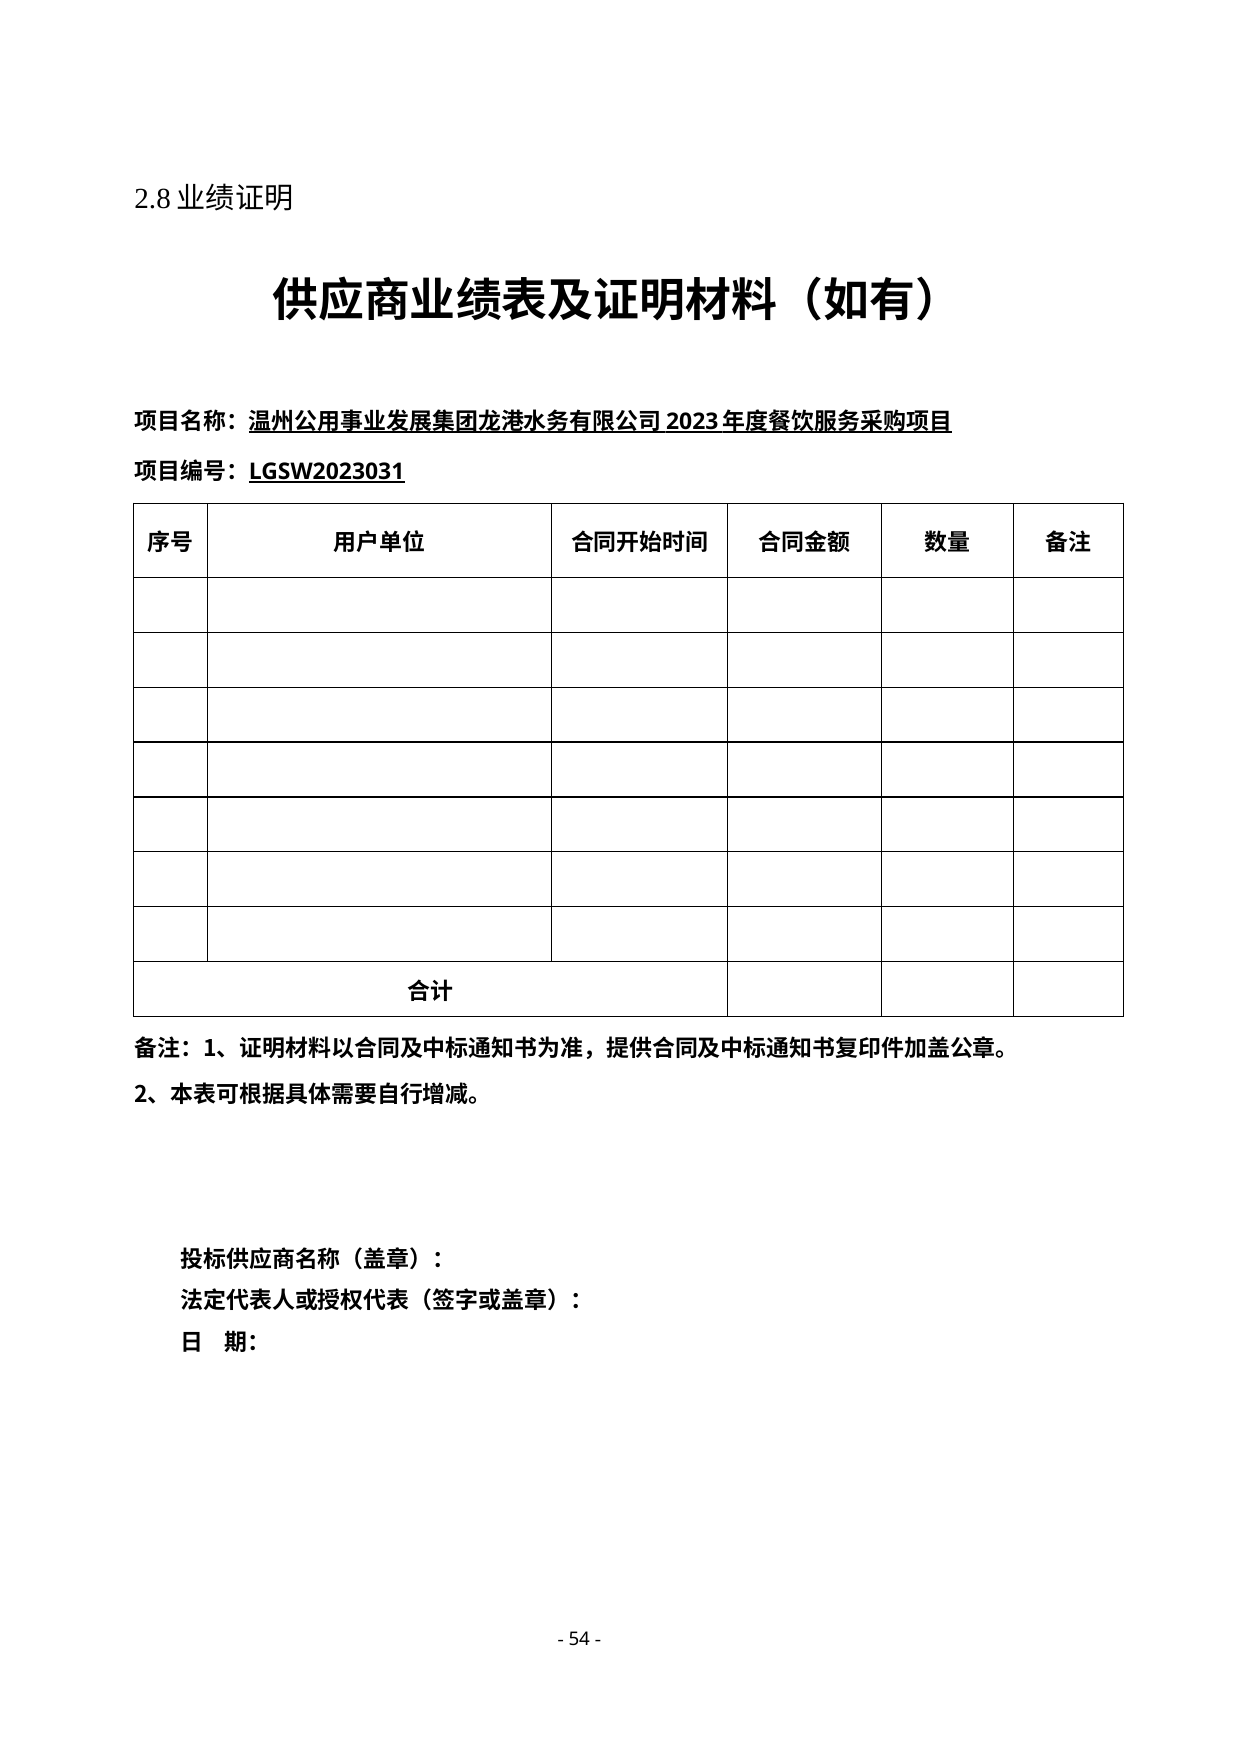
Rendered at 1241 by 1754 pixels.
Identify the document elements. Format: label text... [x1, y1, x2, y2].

table_cell 合计 [134, 962, 727, 1016]
table_cell [728, 852, 881, 906]
table_header 合同金额 [728, 504, 881, 577]
text 供应商业绩表及证明材料（如有） [134, 263, 1099, 330]
table_cell [728, 798, 881, 851]
table_cell [552, 688, 727, 741]
table_cell [728, 688, 881, 741]
table_cell [134, 852, 207, 906]
table_cell [882, 962, 1013, 1016]
table_cell [134, 743, 207, 796]
table_cell [208, 852, 551, 906]
table_cell [208, 907, 551, 961]
table_cell [134, 798, 207, 851]
table_cell [1014, 633, 1123, 687]
table_cell [134, 907, 207, 961]
text 2、本表可根据具体需要自行增减。 [134, 1063, 1099, 1109]
table_cell [1014, 907, 1123, 961]
table_cell [134, 578, 207, 632]
text 法定代表人或授权代表（签字或盖章）： [134, 1276, 1099, 1317]
table_cell [552, 578, 727, 632]
table_cell [728, 907, 881, 961]
table_cell [728, 962, 881, 1016]
table_cell [882, 743, 1013, 796]
text 项目名称：温州公用事业发展集团龙港水务有限公司2023年度餐饮服务采购项目 [134, 402, 1099, 436]
table_header 序号 [134, 504, 207, 577]
table_cell [1014, 688, 1123, 741]
table_header 用户单位 [208, 504, 551, 577]
table_cell [552, 633, 727, 687]
table_cell [882, 852, 1013, 906]
table_cell [208, 578, 551, 632]
table_cell [134, 688, 207, 741]
table_cell [882, 688, 1013, 741]
table_cell [1014, 798, 1123, 851]
table_header 合同开始时间 [552, 504, 727, 577]
table_cell [882, 907, 1013, 961]
text 投标供应商名称（盖章）： [134, 1234, 1099, 1276]
table_cell [552, 798, 727, 851]
table_cell [728, 633, 881, 687]
table_header 备注 [1014, 504, 1123, 577]
table_cell [552, 852, 727, 906]
table_cell [1014, 852, 1123, 906]
table_cell [882, 798, 1013, 851]
text 备注：1、证明材料以合同及中标通知书为准，提供合同及中标通知书复印件加盖公章。 [134, 1017, 1099, 1063]
table_cell [208, 688, 551, 741]
table_cell [208, 743, 551, 796]
table_cell [552, 907, 727, 961]
table_cell [882, 633, 1013, 687]
table_cell [134, 633, 207, 687]
text 项目编号：LGSW2023031 [134, 452, 1099, 486]
subtitle 2.8业绩证明 [134, 175, 1099, 217]
table_cell [728, 743, 881, 796]
table_cell [208, 633, 551, 687]
table_header 数量 [882, 504, 1013, 577]
table_cell [208, 798, 551, 851]
table_cell [1014, 578, 1123, 632]
table_cell [728, 578, 881, 632]
table_cell [882, 578, 1013, 632]
table_cell [1014, 743, 1123, 796]
table_cell [1014, 962, 1123, 1016]
text 日 期： [134, 1317, 1099, 1359]
table_cell [552, 743, 727, 796]
